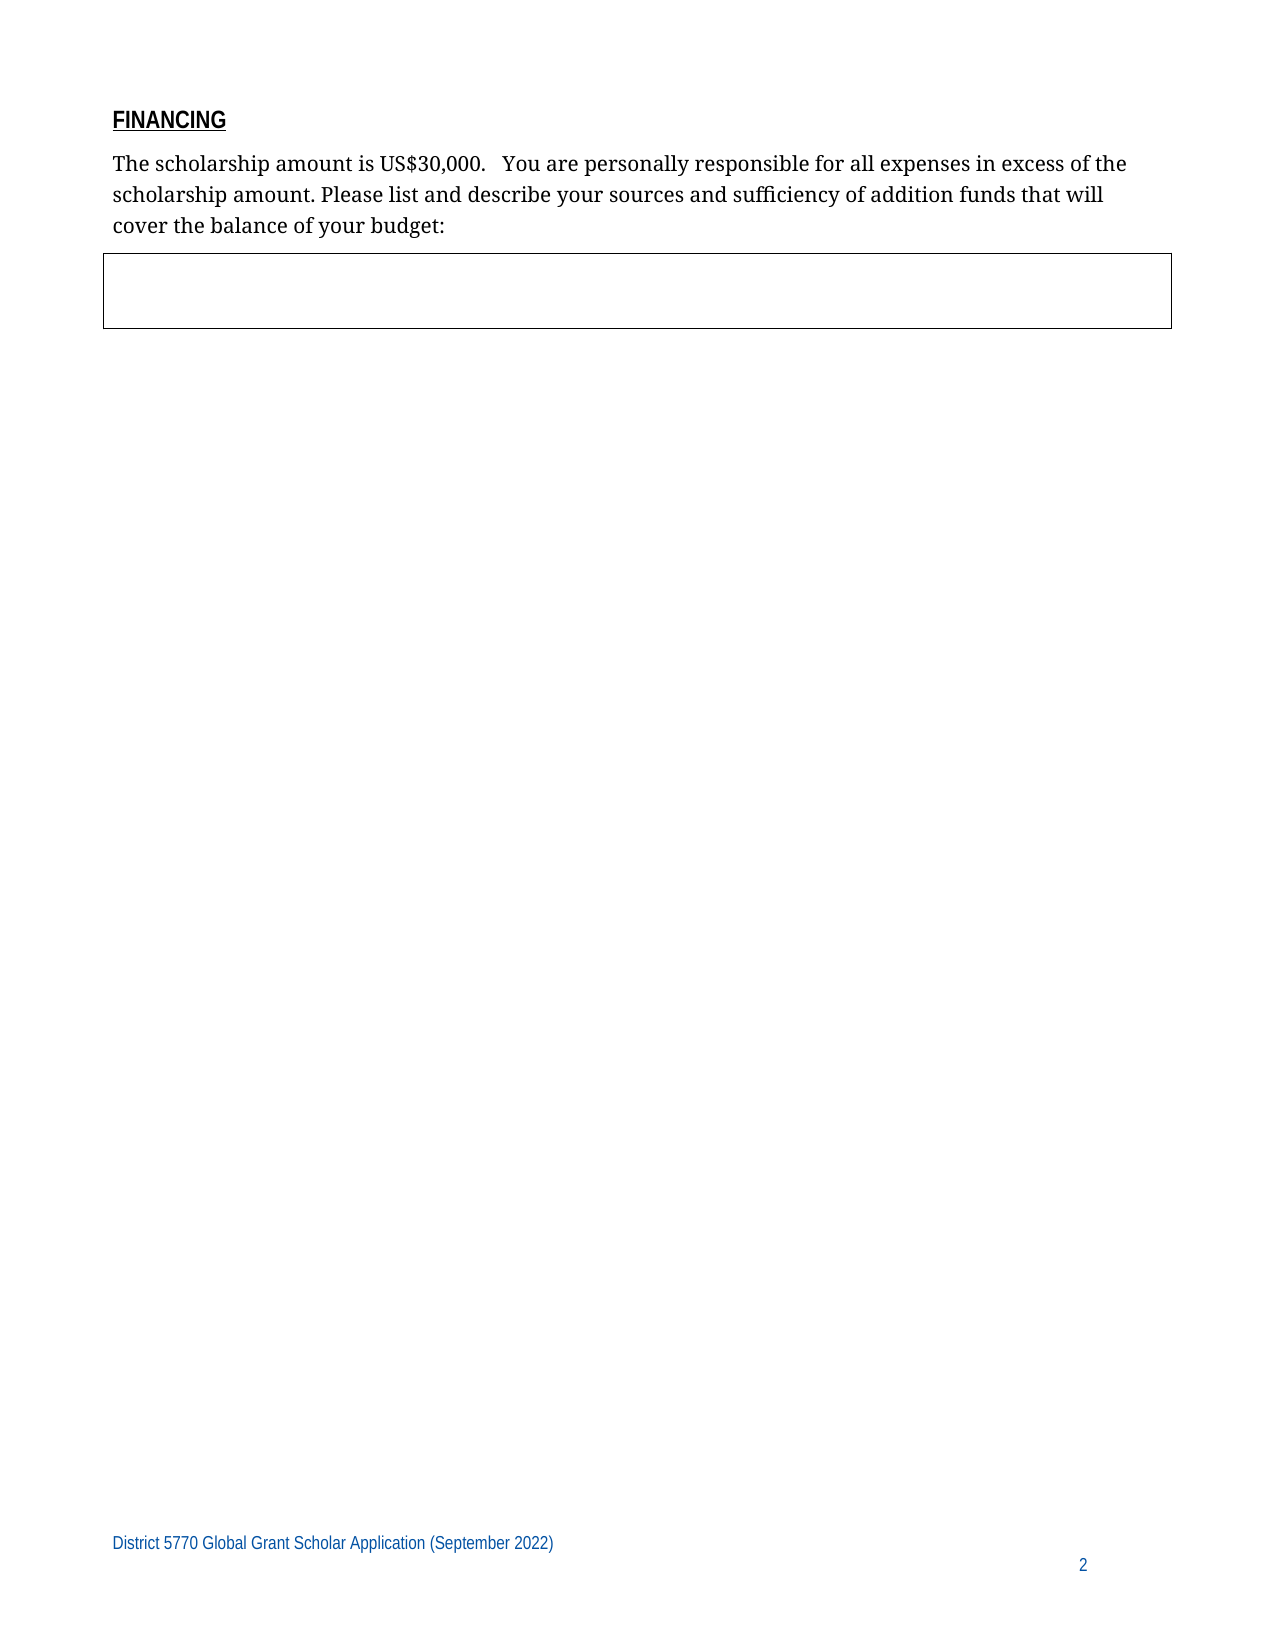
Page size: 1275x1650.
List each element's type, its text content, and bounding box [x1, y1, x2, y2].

text The scholarship amount is US$30,000. You are personally responsible for all expenses in excess of the scholarship amount. Please list and describe your sources and sufficiency of addition funds that will cover the balance of your budget: [112, 146, 1162, 240]
subtitle FINANCING [112, 105, 1162, 134]
